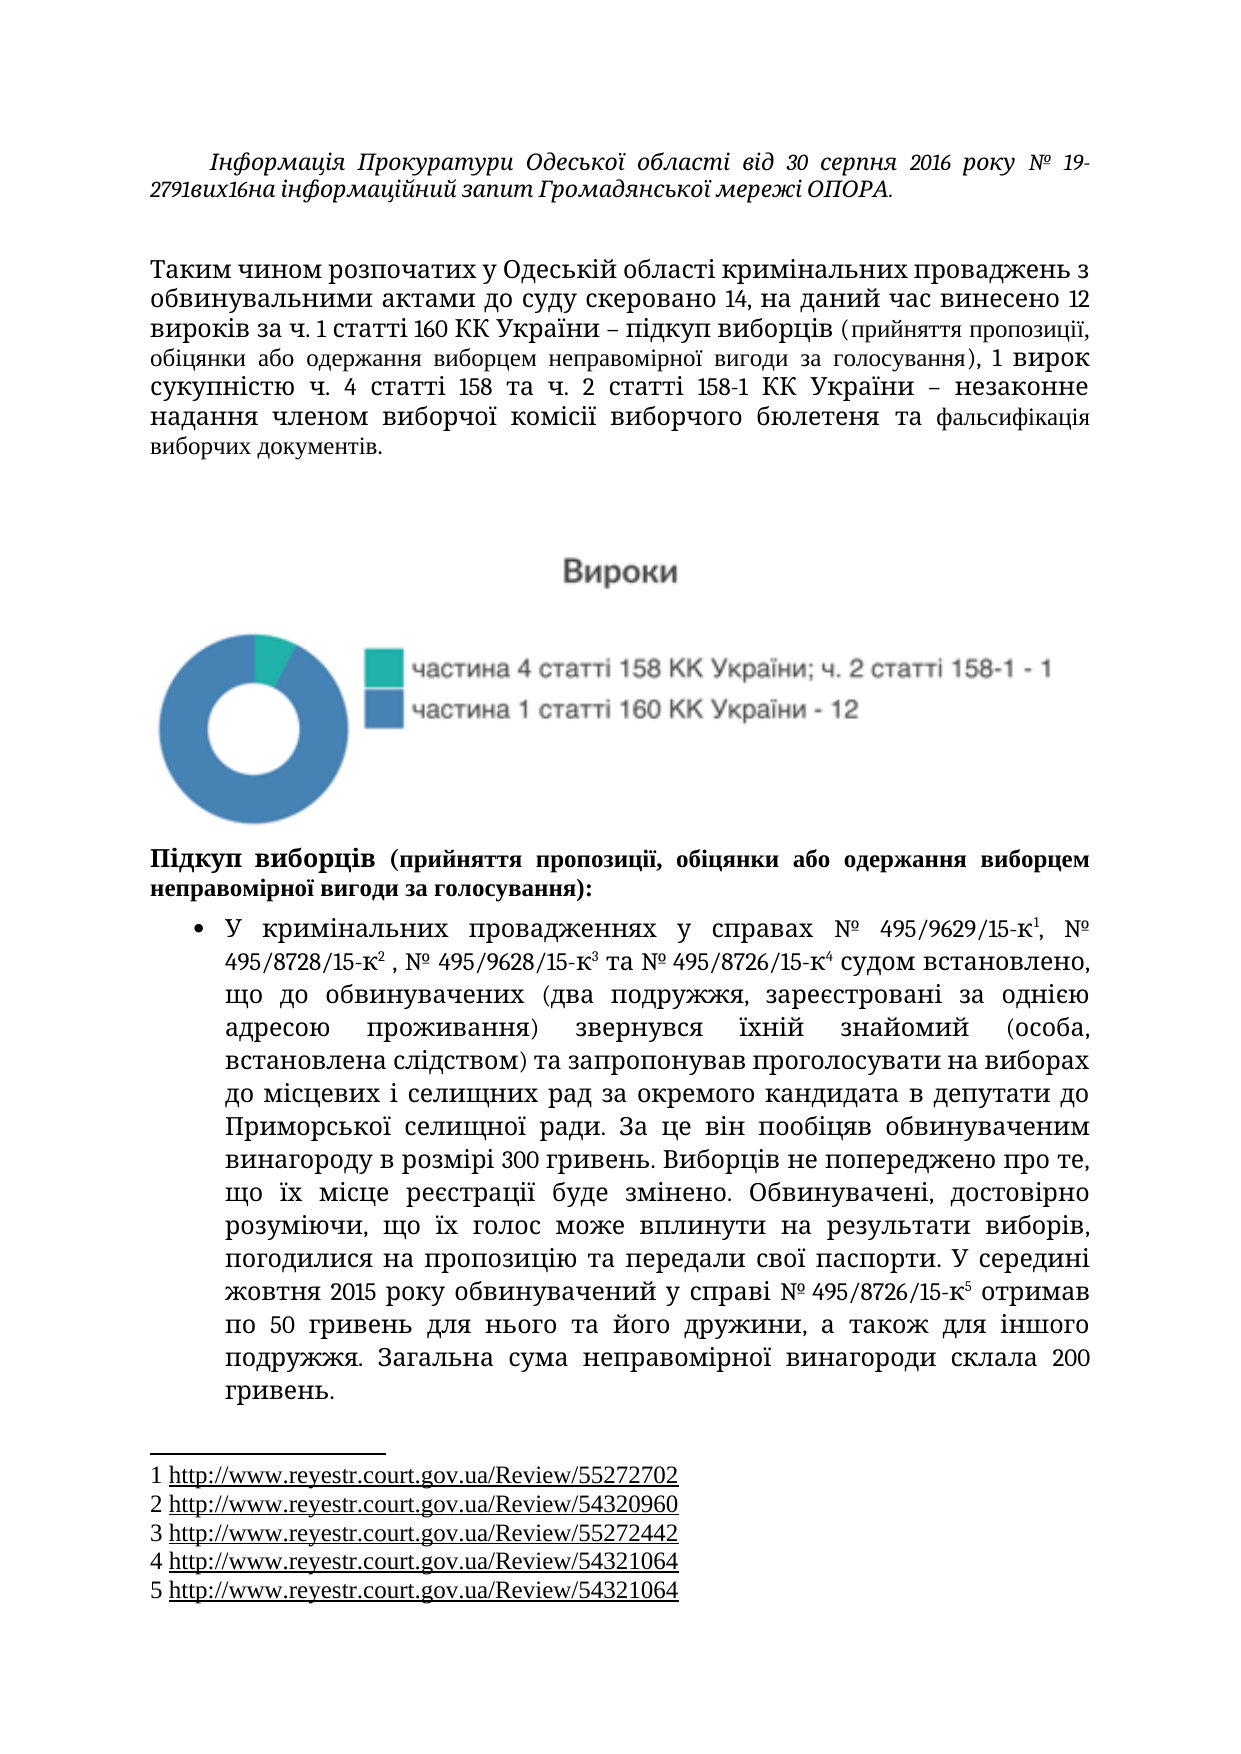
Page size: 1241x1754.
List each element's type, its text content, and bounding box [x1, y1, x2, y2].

picture [150, 514, 1069, 832]
text Підкуп виборців (прийняття пропозиції, обіцянки або одержання виборцем неправомірної вигоди за голосування): [150, 844, 1090, 902]
list У кримінальних провадженнях у справах № 495/9629/15-к, № 495/8728/15-к , № 495/9628/15-к та № 495/8726/15-к судом встановлено, що до обвинувачених (два подружжя, зареєстровані за однією адресою проживання) звернувся їхній знайомий (особа, встановлена слідством) та запропонував проголосувати на виборах до місцевих і селищних рад за окремого кандидата в депутати до Приморської селищної ради. За це він пообіцяв обвинуваченим винагороду в розмірі 300 гривень. Виборців не попереджено про те, що їх місце реєстрації буде змінено. Обвинувачені, достовірно розуміючи, що їх голос може вплинути на результати виборів, погодилися на пропозицію та передали свої паспорти. У середині жовтня 2015 року обвинувачений у справі № 495/8726/15-к отримав по 50 гривень для нього та його дружини, а також для іншого подружжя. Загальна сума неправомірної винагороди склала 200 гривень. [194, 915, 1090, 1406]
text Таким чином розпочатих у Одеській області кримінальних проваджень з обвинувальними актами до суду скеровано 14, на даний час винесено 12 вироків за ч. 1 статті 160 КК України – підкуп виборців (прийняття пропозиції, обіцянки або одержання виборцем неправомірної вигоди за голосування), 1 вирок сукупністю ч. 4 статті 158 та ч. 2 статті 158-1 КК України – незаконне надання членом виборчої комісії виборчого бюлетеня та фальсифікація виборчих документів. [150, 256, 1090, 461]
text Інформація Прокуратури Одеської області від 30 серпня 2016 року № 19-2791вих16на інформаційний запит Громадянської мережі ОПОРА. [150, 150, 1090, 203]
